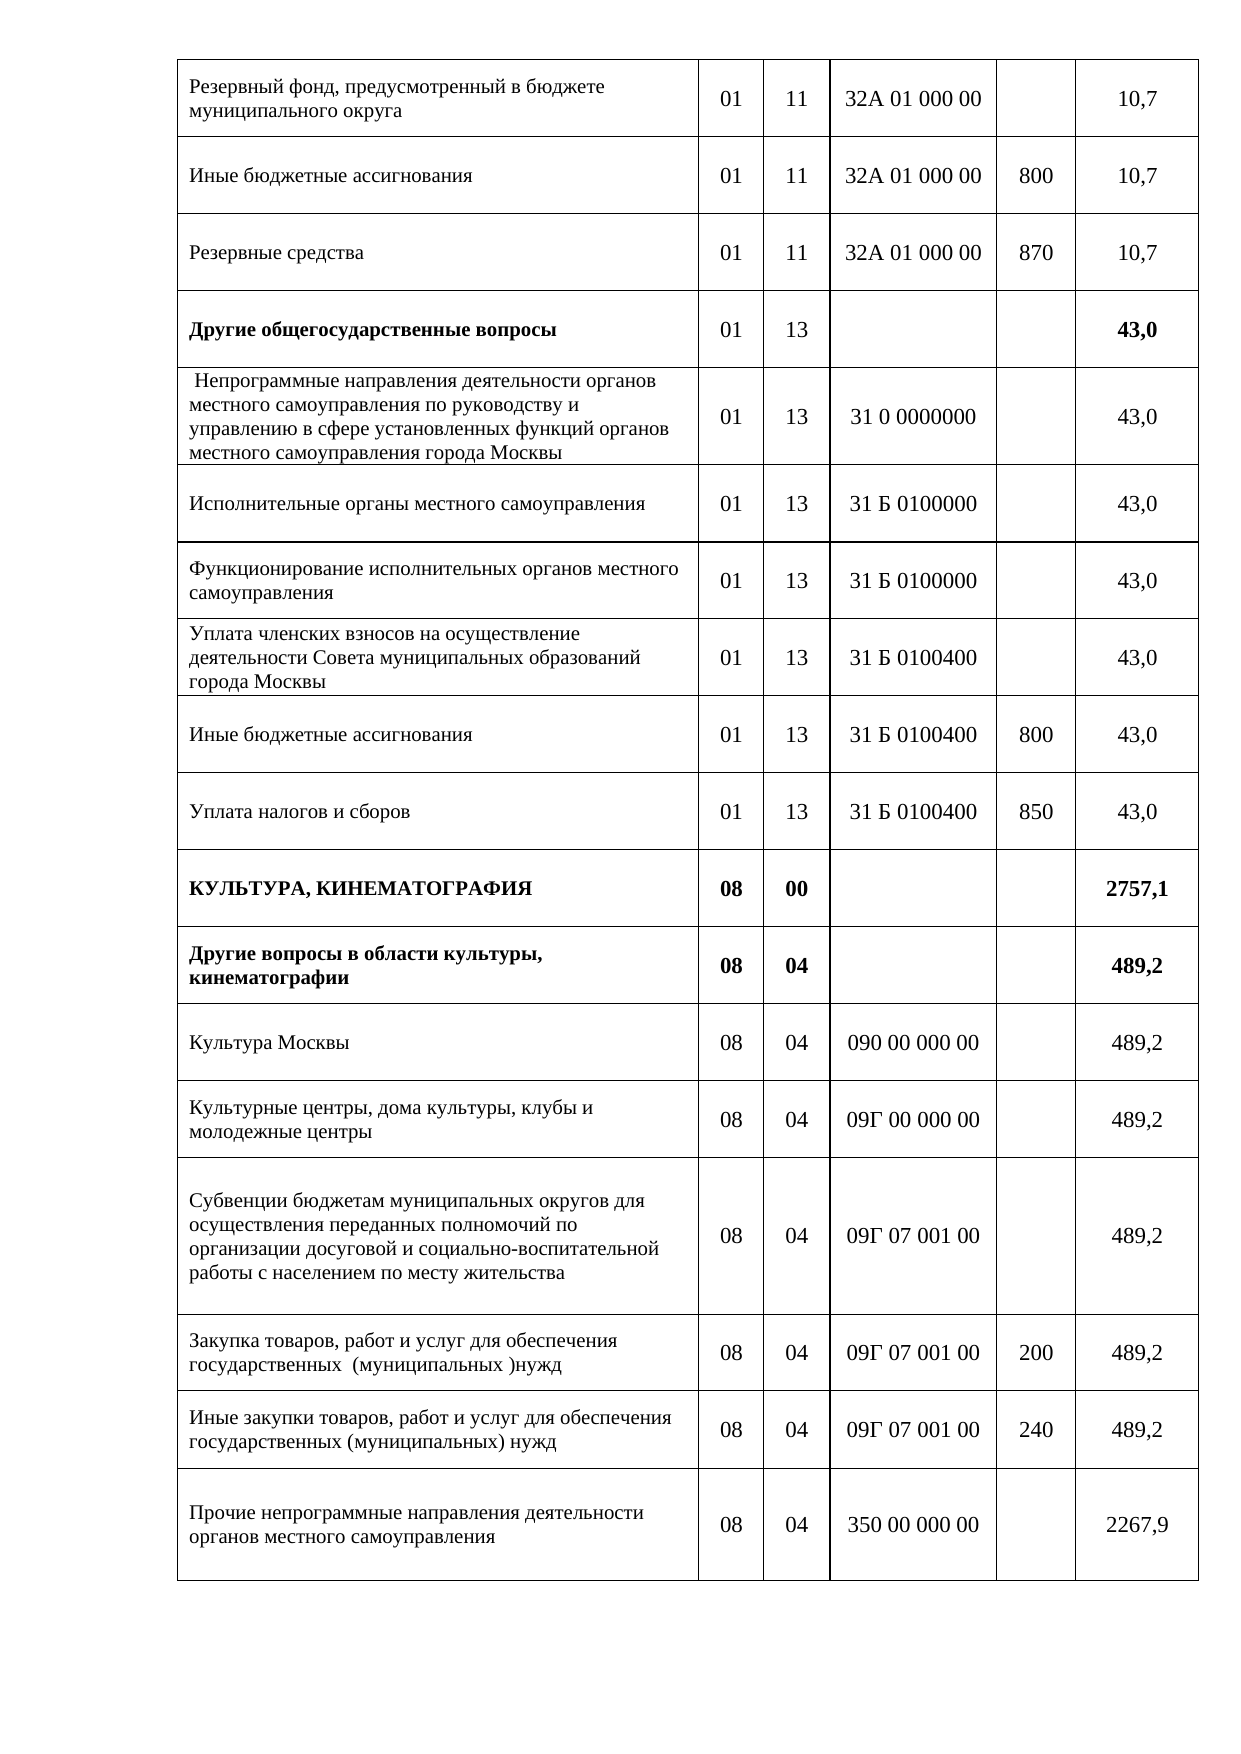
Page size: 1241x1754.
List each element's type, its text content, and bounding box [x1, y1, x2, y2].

table_cell 09Г 07 001 00 [831, 1158, 996, 1313]
table_cell 11 [764, 137, 829, 213]
table_cell 43,0 [1076, 291, 1198, 367]
table_cell 43,0 [1076, 465, 1198, 541]
table_cell 32А 01 000 00 [831, 214, 996, 290]
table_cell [178, 60, 698, 136]
table_cell Уплата членских взносов на осуществление деятельности Совета муниципальных образований города Москвы [178, 619, 698, 695]
table_cell 13 [764, 773, 829, 849]
table_cell 13 [764, 465, 829, 541]
table_cell 08 [699, 1469, 763, 1580]
table_cell 240 [997, 1391, 1075, 1467]
table_cell Культурные центры, дома культуры, клубы и молодежные центры [178, 1081, 698, 1157]
table_cell 04 [764, 1081, 829, 1157]
table_cell Культура Москвы [178, 1004, 698, 1080]
table_cell 11 [764, 214, 829, 290]
table_cell [831, 850, 996, 926]
table_cell 00 [764, 850, 829, 926]
table_cell 08 [699, 1081, 763, 1157]
table_cell [997, 1081, 1075, 1157]
table_cell 32А 01 000 00 [831, 60, 996, 136]
table_cell 489,2 [1076, 1391, 1198, 1467]
table_cell [997, 619, 1075, 695]
table_cell 31 Б 0100400 [831, 696, 996, 772]
table_cell Прочие непрограммные направления деятельности органов местного самоуправления [178, 1469, 698, 1580]
table_cell 43,0 [1076, 619, 1198, 695]
table_cell 01 [699, 465, 763, 541]
table_cell 800 [997, 137, 1075, 213]
table_cell 09Г 00 000 00 [831, 1081, 996, 1157]
table_cell 43,0 [1076, 696, 1198, 772]
table_cell 32А 01 000 00 [831, 137, 996, 213]
table_cell 43,0 [1076, 368, 1198, 464]
table_cell 08 [699, 1004, 763, 1080]
table_cell Уплата налогов и сборов [178, 773, 698, 849]
table_cell 01 [699, 291, 763, 367]
table_cell 10,7 [1076, 60, 1198, 136]
table_cell 489,2 [1076, 1315, 1198, 1390]
table_cell 13 [764, 291, 829, 367]
table_cell 13 [764, 543, 829, 618]
table_cell [997, 1469, 1075, 1580]
table_cell 13 [764, 696, 829, 772]
table_cell 13 [764, 368, 829, 464]
table_cell 09Г 07 001 00 [831, 1315, 996, 1390]
table_cell Другие вопросы в области культуры, кинематографии [178, 927, 698, 1003]
table_cell 489,2 [1076, 1158, 1198, 1313]
table_cell КУЛЬТУРА, КИНЕМАТОГРАФИЯ [178, 850, 698, 926]
table_cell Резервные средства [178, 214, 698, 290]
table_cell 10,7 [1076, 137, 1198, 213]
table_cell 10,7 [1076, 214, 1198, 290]
table_cell [997, 850, 1075, 926]
table_cell 04 [764, 1158, 829, 1313]
table_cell Иные закупки товаров, работ и услуг для обеспечения государственных (муниципальных) нужд [178, 1391, 698, 1467]
table_cell 870 [997, 214, 1075, 290]
table_cell 01 [699, 773, 763, 849]
table_cell [997, 1158, 1075, 1313]
table_cell 01 [699, 60, 763, 136]
table_cell Функционирование исполнительных органов местного самоуправления [178, 543, 698, 618]
table_cell 2267,9 [1076, 1469, 1198, 1580]
table_cell 800 [997, 696, 1075, 772]
table_cell [997, 1004, 1075, 1080]
table_cell 31 Б 0100000 [831, 465, 996, 541]
table_cell 01 [699, 696, 763, 772]
table_cell [997, 368, 1075, 464]
table_cell 08 [699, 850, 763, 926]
table_cell 08 [699, 1391, 763, 1467]
table_cell 43,0 [1076, 543, 1198, 618]
table_cell 01 [699, 543, 763, 618]
table_cell 350 00 000 00 [831, 1469, 996, 1580]
table_cell 08 [699, 1315, 763, 1390]
table_cell 200 [997, 1315, 1075, 1390]
table_cell 09Г 07 001 00 [831, 1391, 996, 1467]
table_cell [997, 927, 1075, 1003]
table_cell 04 [764, 1469, 829, 1580]
table_cell 04 [764, 1391, 829, 1467]
table_cell 31 Б 0100400 [831, 619, 996, 695]
table_cell [997, 465, 1075, 541]
table_cell 489,2 [1076, 1081, 1198, 1157]
table_cell 31 Б 0100400 [831, 773, 996, 849]
table_cell 01 [699, 619, 763, 695]
table_cell 489,2 [1076, 1004, 1198, 1080]
table_cell 08 [699, 1158, 763, 1313]
table_cell [831, 291, 996, 367]
table_cell Иные бюджетные ассигнования [178, 137, 698, 213]
table_cell 850 [997, 773, 1075, 849]
table_cell [997, 291, 1075, 367]
table_cell Закупка товаров, работ и услуг для обеспечения государственных (муниципальных )нужд [178, 1315, 698, 1390]
table_cell 04 [764, 927, 829, 1003]
table_cell Непрограммные направления деятельности органов местного самоуправления по руководству и управлению в сфере установленных функций органов местного самоуправления города Москвы [178, 368, 698, 464]
table_cell 04 [764, 1004, 829, 1080]
table_cell 08 [699, 927, 763, 1003]
table_cell [997, 60, 1075, 136]
table_cell Субвенции бюджетам муниципальных округов для осуществления переданных полномочий по организации досуговой и социально-воспитательной работы с населением по месту жительства [178, 1158, 698, 1313]
table_cell Исполнительные органы местного самоуправления [178, 465, 698, 541]
table_cell 01 [699, 137, 763, 213]
table_cell 2757,1 [1076, 850, 1198, 926]
table_cell 04 [764, 1315, 829, 1390]
table_cell 31 Б 0100000 [831, 543, 996, 618]
table_cell 01 [699, 368, 763, 464]
table_cell 11 [764, 60, 829, 136]
table_cell 01 [699, 214, 763, 290]
table_cell 43,0 [1076, 773, 1198, 849]
table_cell Другие общегосударственные вопросы [178, 291, 698, 367]
table_cell 489,2 [1076, 927, 1198, 1003]
table_cell 13 [764, 619, 829, 695]
table_cell 090 00 000 00 [831, 1004, 996, 1080]
table_cell [997, 543, 1075, 618]
table_cell 31 0 0000000 [831, 368, 996, 464]
table_cell [831, 927, 996, 1003]
table_cell Иные бюджетные ассигнования [178, 696, 698, 772]
